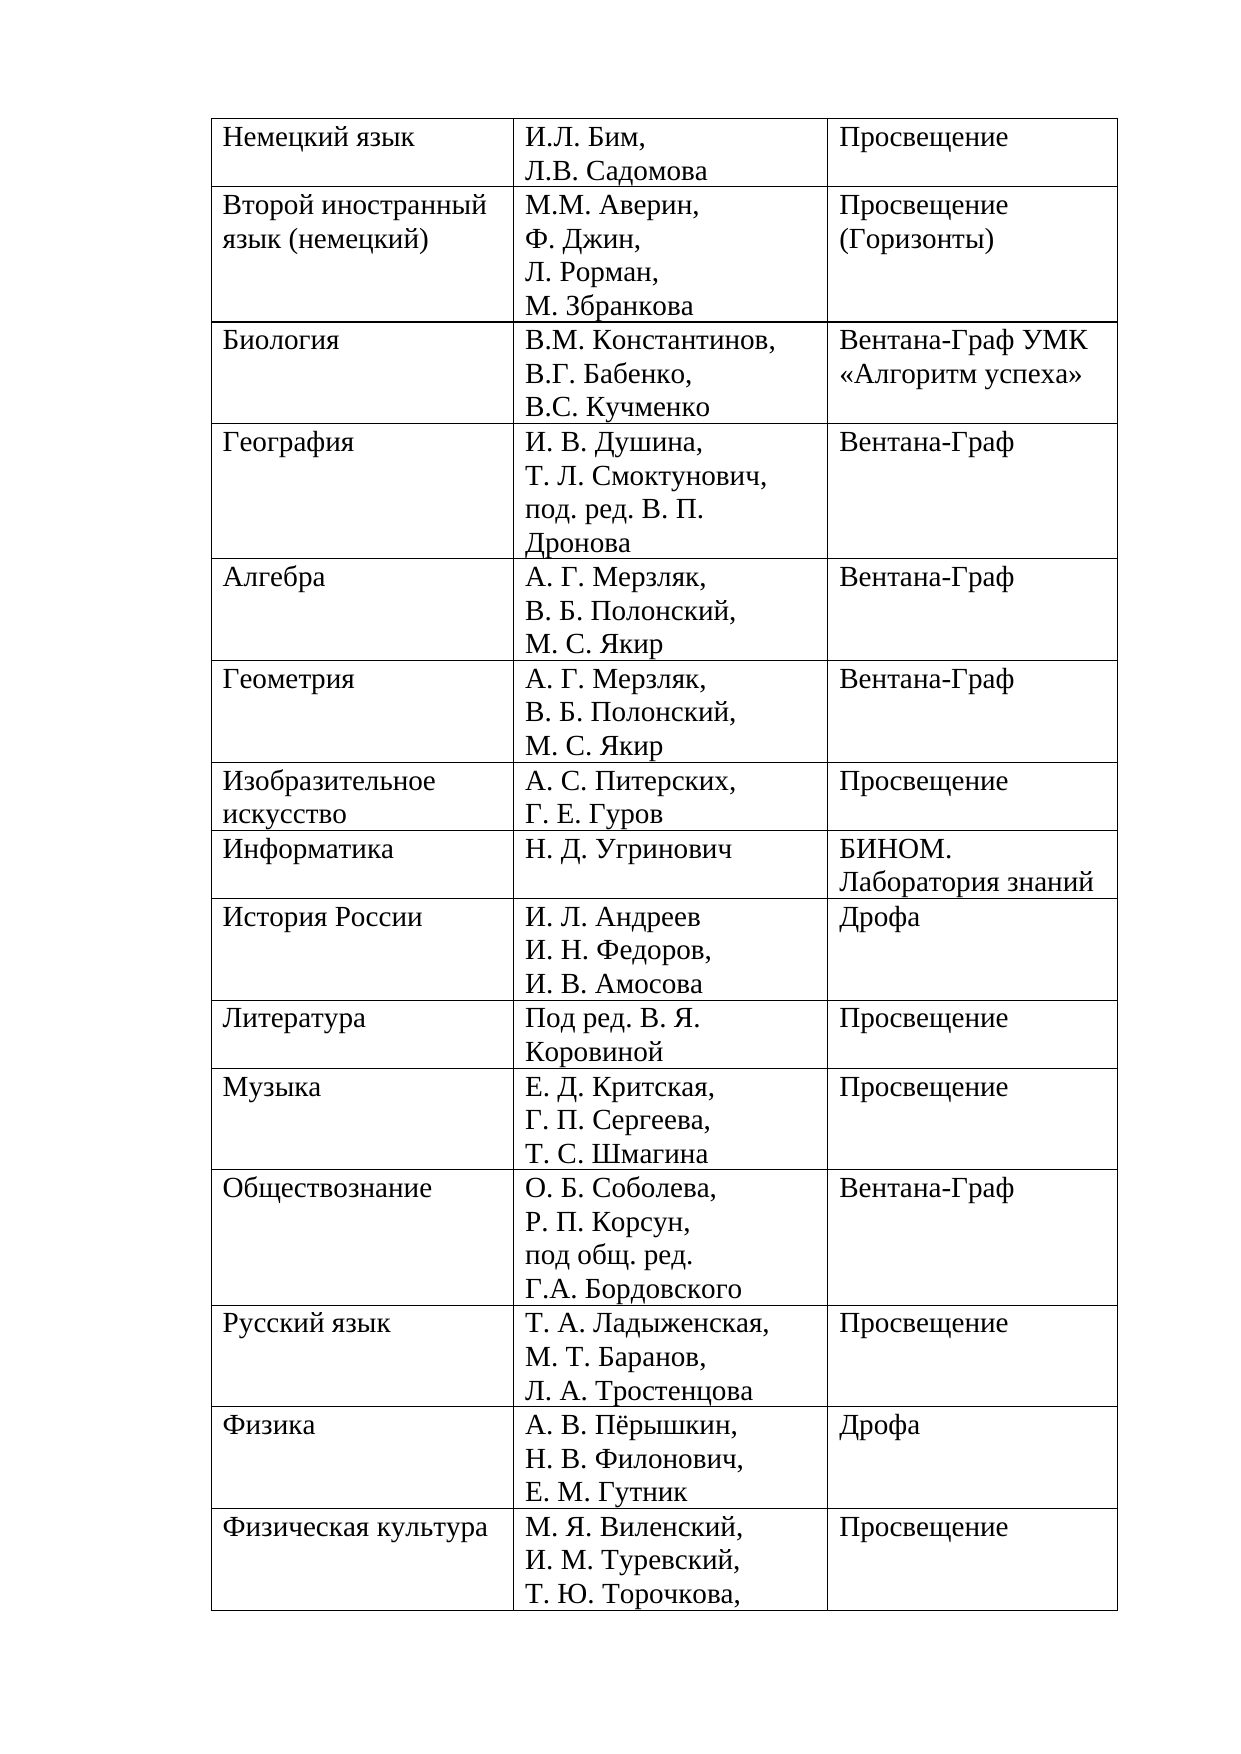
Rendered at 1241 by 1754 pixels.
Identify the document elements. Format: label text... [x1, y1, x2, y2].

table_cell Просвещение [828, 1001, 1117, 1068]
table_cell БИНОМ. Лаборатория знаний [828, 831, 1117, 898]
table_cell Информатика [212, 831, 513, 898]
table_cell Просвещение [828, 763, 1117, 830]
table_cell Изобразительное искусство [212, 763, 513, 830]
table_cell А. Г. Мерзляк, В. Б. Полонский, М. С. Якир [514, 559, 827, 660]
table_cell Литература [212, 1001, 513, 1068]
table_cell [514, 1509, 827, 1609]
table_cell В.М. Константинов, В.Г. Бабенко, В.С. Кучменко [514, 323, 827, 423]
table_cell М.М. Аверин, Ф. Джин, Л. Рорман, М. Збранкова [514, 187, 827, 321]
table_cell Просвещение (Горизонты) [828, 187, 1117, 321]
table_cell Геометрия [212, 661, 513, 762]
table_cell Музыка [212, 1069, 513, 1169]
table_cell Биология [212, 323, 513, 423]
table_cell И.Л. Бим, Л.В. Садомова [514, 119, 827, 186]
table_cell Е. Д. Критская, Г. П. Сергеева, Т. С. Шмагина [514, 1069, 827, 1169]
table_cell Вентана-Граф [828, 661, 1117, 762]
table_cell Вентана-Граф [828, 424, 1117, 558]
table_cell Вентана-Граф [828, 559, 1117, 660]
table_cell Дрофа [828, 1407, 1117, 1508]
table_cell Просвещение [828, 119, 1117, 186]
table_cell Немецкий язык [212, 119, 513, 186]
table_cell А. В. Пёрышкин, Н. В. Филонович, Е. М. Гутник [514, 1407, 827, 1508]
table_cell Алгебра [212, 559, 513, 660]
table_cell История России [212, 899, 513, 999]
table_cell Под ред. В. Я. Коровиной [514, 1001, 827, 1068]
table_cell Физика [212, 1407, 513, 1508]
table_cell А. С. Питерских, Г. Е. Гуров [514, 763, 827, 830]
table_cell Т. А. Ладыженская, М. Т. Баранов, Л. А. Тростенцова [514, 1306, 827, 1406]
table_cell Второй иностранный язык (немецкий) [212, 187, 513, 321]
table_cell И. Л. Андреев И. Н. Федоров, И. В. Амосова [514, 899, 827, 999]
table_cell Н. Д. Угринович [514, 831, 827, 898]
table_cell Просвещение [828, 1509, 1117, 1609]
table_cell Просвещение [828, 1306, 1117, 1406]
table_cell Вентана-Граф [828, 1170, 1117, 1304]
table_cell География [212, 424, 513, 558]
table_cell Вентана-Граф УМК «Алгоритм успеха» [828, 323, 1117, 423]
table_cell Просвещение [828, 1069, 1117, 1169]
table_cell А. Г. Мерзляк, В. Б. Полонский, М. С. Якир [514, 661, 827, 762]
table_cell Обществознание [212, 1170, 513, 1304]
table_cell Дрофа [828, 899, 1117, 999]
table_cell Физическая культура [212, 1509, 513, 1609]
table_cell О. Б. Соболева, Р. П. Корсун, под общ. ред. Г.А. Бордовского [514, 1170, 827, 1304]
table_cell И. В. Душина, Т. Л. Смоктунович, под. ред. В. П. Дронова [514, 424, 827, 558]
table_cell Русский язык [212, 1306, 513, 1406]
